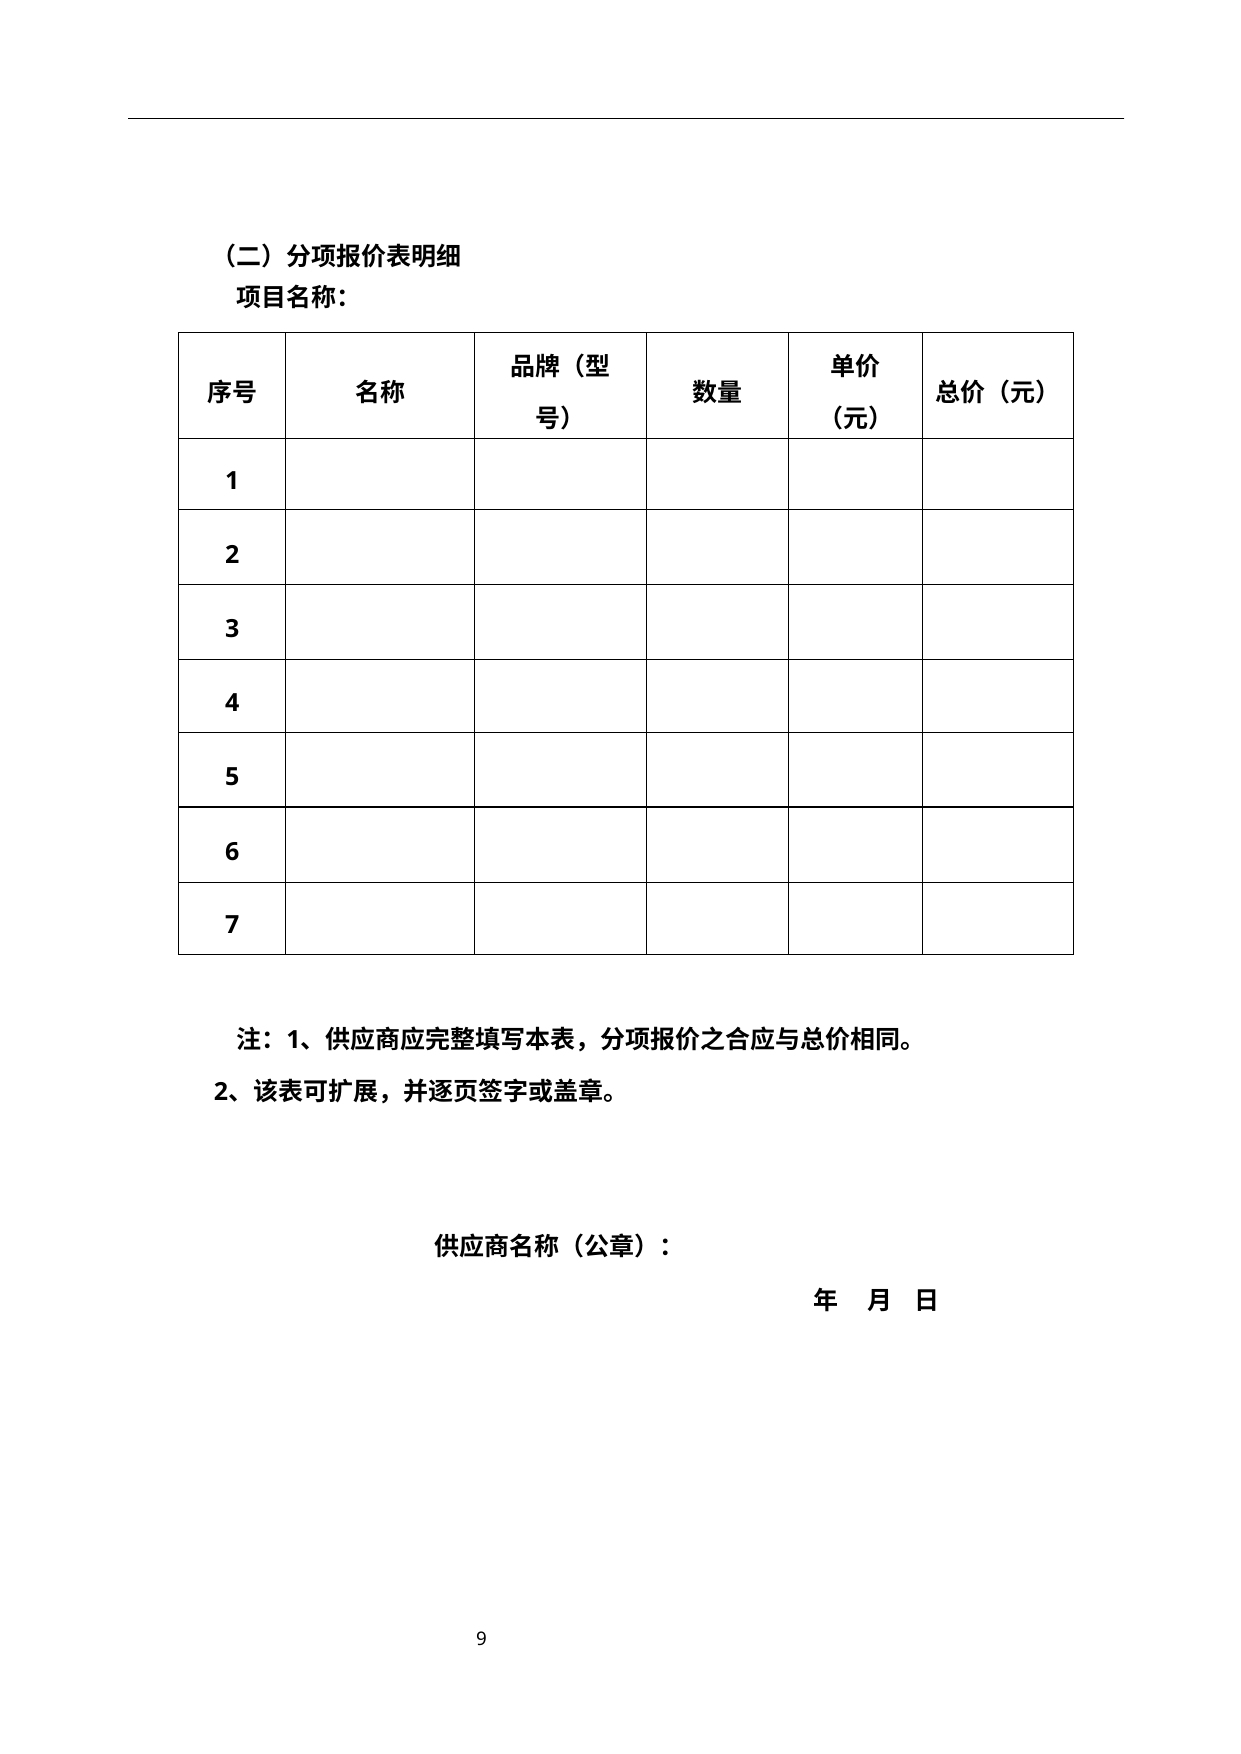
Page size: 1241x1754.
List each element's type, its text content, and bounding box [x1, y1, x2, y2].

table_cell [789, 883, 922, 954]
table_header 序号 [179, 333, 285, 437]
table_header 名称 [286, 333, 474, 437]
table_cell [475, 660, 646, 732]
table_cell [647, 733, 788, 806]
table_cell [923, 439, 1073, 509]
table_header 数量 [647, 333, 788, 437]
table_header 总价（元） [923, 333, 1073, 437]
table_cell [647, 883, 788, 954]
table_cell [286, 733, 474, 806]
table_cell [475, 733, 646, 806]
table_cell 2 [179, 510, 285, 584]
table_cell [286, 439, 474, 509]
text （二）分项报价表明细 [136, 237, 1116, 273]
table_cell 5 [179, 733, 285, 806]
table_cell [475, 585, 646, 658]
table_cell [647, 439, 788, 509]
table_cell [647, 585, 788, 658]
text 项目名称： [136, 278, 1116, 314]
table_cell [923, 660, 1073, 732]
table_cell [923, 883, 1073, 954]
table_cell [286, 585, 474, 658]
table_cell [789, 510, 922, 584]
table_cell [789, 808, 922, 882]
table_cell [789, 660, 922, 732]
table_cell [475, 439, 646, 509]
table_cell 3 [179, 585, 285, 658]
table_cell 7 [179, 883, 285, 954]
text 注：1、供应商应完整填写本表，分项报价之合应与总价相同。 [136, 1007, 1116, 1059]
table_cell [475, 883, 646, 954]
table_cell [789, 733, 922, 806]
table_cell [789, 439, 922, 509]
table_cell [286, 660, 474, 732]
text 年 月 日 [136, 1280, 1066, 1317]
table_cell 4 [179, 660, 285, 732]
table_header 品牌（型号） [475, 333, 646, 437]
table_cell [923, 585, 1073, 658]
table_cell [923, 733, 1073, 806]
table_cell [923, 808, 1073, 882]
text 供应商名称（公章）： [136, 1226, 1116, 1262]
table_header 单价（元） [789, 333, 922, 437]
table_cell 1 [179, 439, 285, 509]
table_cell [475, 510, 646, 584]
table_cell [923, 510, 1073, 584]
text 2、该表可扩展，并逐页签字或盖章。 [136, 1059, 1116, 1111]
table_cell [647, 808, 788, 882]
table_cell 6 [179, 808, 285, 882]
table_cell [286, 510, 474, 584]
table_cell [647, 510, 788, 584]
table_cell [286, 808, 474, 882]
table_cell [789, 585, 922, 658]
table_cell [475, 808, 646, 882]
table_cell [286, 883, 474, 954]
table_cell [647, 660, 788, 732]
